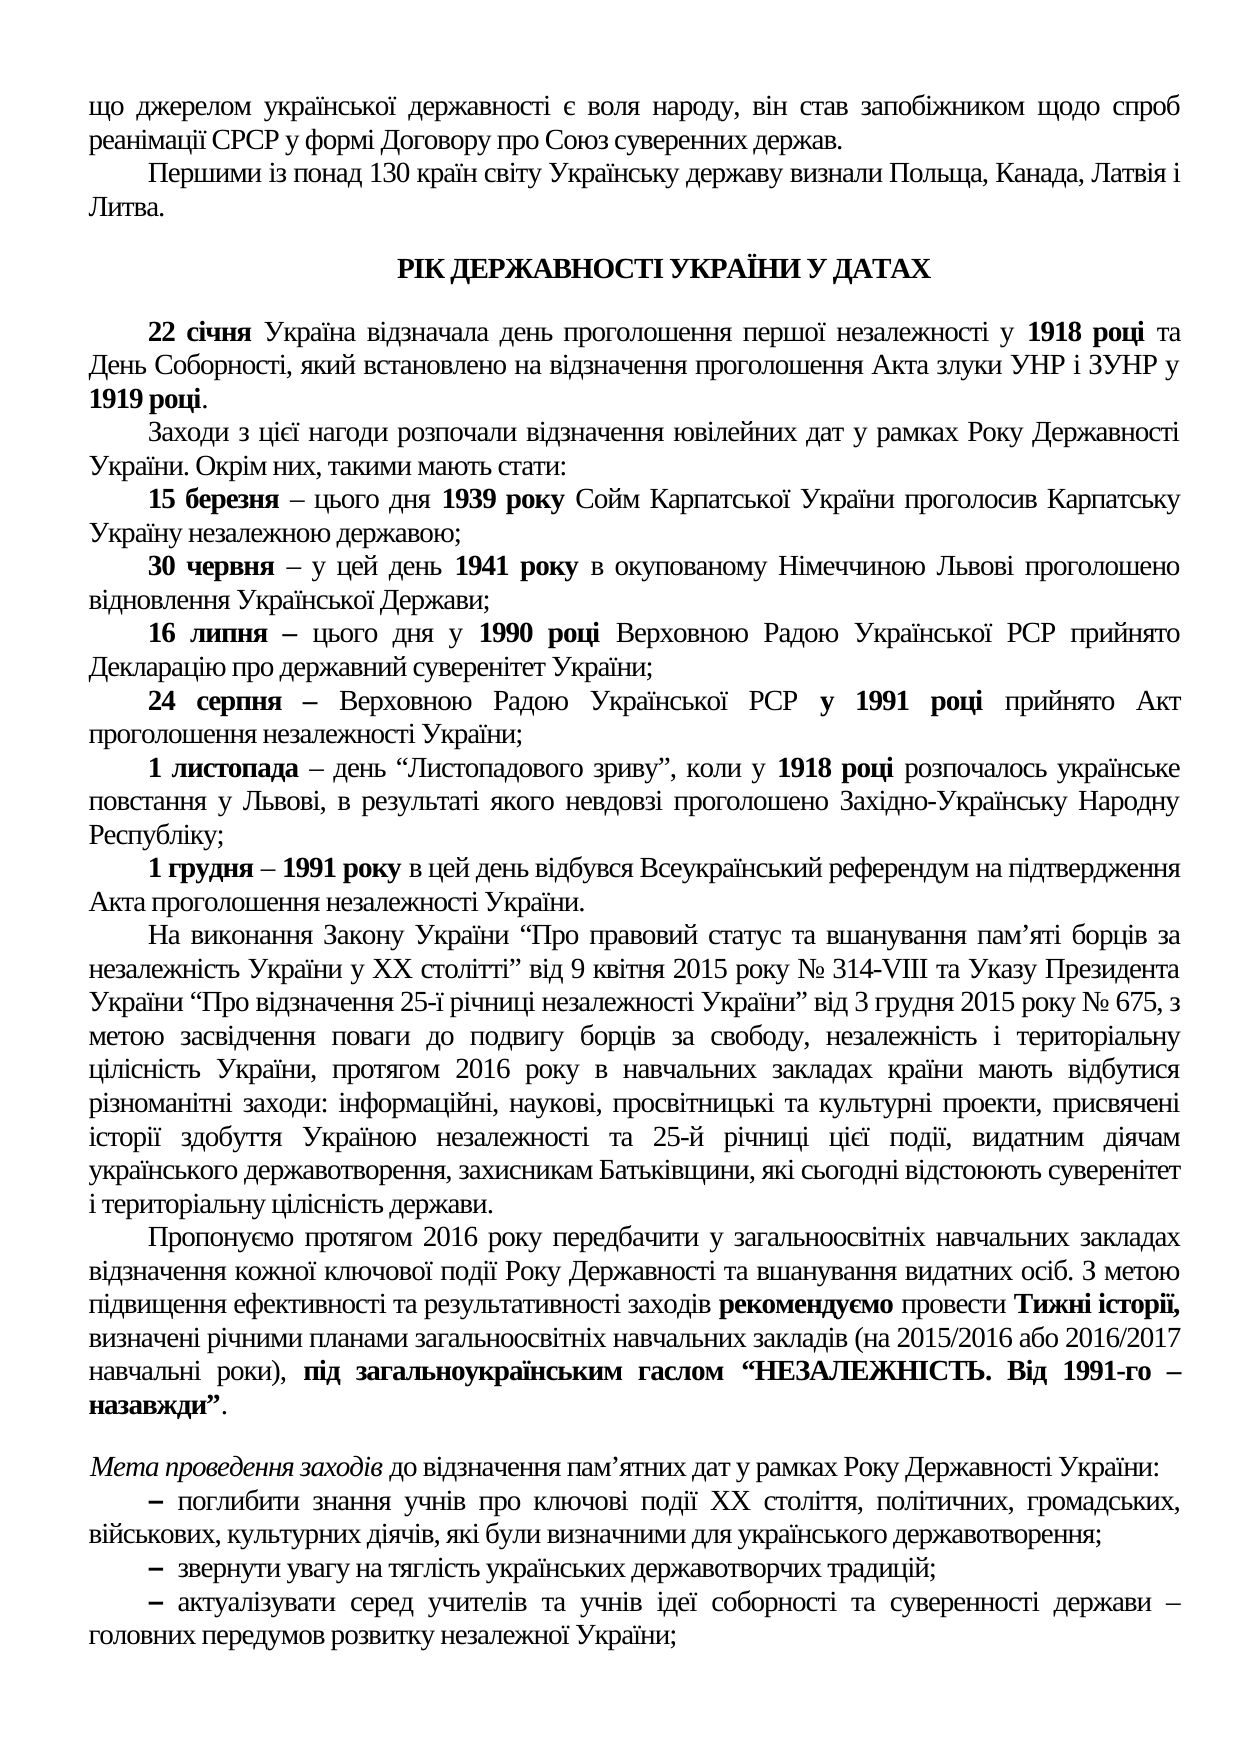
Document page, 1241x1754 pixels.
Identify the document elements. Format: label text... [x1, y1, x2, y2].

text 30 червня – у цей день 1941 року в окупованому Німеччиною Львові проголошено відновлення Української Держави; [88, 548, 1181, 616]
text 24 серпня – Верховною Радою Української РСР у 1991 році прийнято Акт проголошення незалежності України; [88, 683, 1181, 750]
text Мета проведення заходів до відзначення пам’ятних дат у рамках Року Державності України: [88, 1449, 1181, 1483]
text 1 листопада – день “Листопадового зриву”, коли у 1918 році розпочалось українське повстання у Львові, в результаті якого невдовзі проголошено Західно-Українську Народну Республіку; [88, 750, 1181, 850]
text 16 липня – цього дня у 1990 році Верховною Радою Української РСР прийнято Декларацію про державний суверенітет України; [88, 616, 1181, 683]
list поглибити знання учнів про ключові події ХХ століття, політичних, громадських, військових, культурних діячів, які були визначними для українського державотворення; [88, 1483, 1181, 1550]
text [88, 88, 1181, 156]
list звернути увагу на тяглість українських державотворчих традицій; [88, 1550, 1181, 1584]
text Першими із понад 130 країн світу Українську державу визнали Польща, Канада, Латвія і Литва. [88, 156, 1181, 223]
text На виконання Закону України “Про правовий статус та вшанування пам’яті борців за незалежність України у ХХ столітті” від 9 квітня 2015 року № 314-VІІІ та Указу Президента України “Про відзначення 25-ї річниці незалежності України” від 3 грудня 2015 року № 675, з метою засвідчення поваги до подвигу борців за свободу, незалежність і територіальну цілісність України, протягом 2016 року в навчальних закладах країни мають відбутися різноманітні заходи: інформаційні, наукові, просвітницькі та культурні проекти, присвячені історії здобуття Україною незалежності та 25-й річниці цієї події, видатним діячам українського державотворення, захисникам Батьківщини, які сьогодні відстоюють суверенітет і територіальну цілісність держави. [88, 917, 1181, 1219]
text РІК ДЕРЖАВНОСТІ УКРАЇНИ У ДАТАХ [88, 251, 1181, 285]
text 22 січня Україна відзначала день проголошення першої незалежності у 1918 році та День Соборності, який встановлено на відзначення проголошення Акта злуки УНР і ЗУНР у 1919 році. [88, 314, 1181, 414]
text Заходи з цієї нагоди розпочали відзначення ювілейних дат у рамках Року Державності України. Окрім них, такими мають стати: [88, 414, 1181, 481]
text 1 грудня – 1991 року в цей день відбувся Всеукраїнський референдум на підтвердження Акта проголошення незалежності України. [88, 850, 1181, 917]
list актуалізувати серед учителів та учнів ідеї соборності та суверенності держави – головних передумов розвитку незалежної України; [88, 1584, 1181, 1651]
text Пропонуємо протягом 2016 року передбачити у загальноосвітніх навчальних закладах відзначення кожної ключової події Року Державності та вшанування видатних осіб. З метою підвищення ефективності та результативності заходів рекомендуємо провести Тижні історії, визначені річними планами загальноосвітніх навчальних закладів (на 2015/2016 або 2016/2017 навчальні роки), під загальноукраїнським гаслом “НЕЗАЛЕЖНІСТЬ. Від 1991-го – назавжди”. [88, 1219, 1181, 1421]
text 15 березня – цього дня 1939 року Сойм Карпатської України проголосив Карпатську Україну незалежною державою; [88, 481, 1181, 548]
